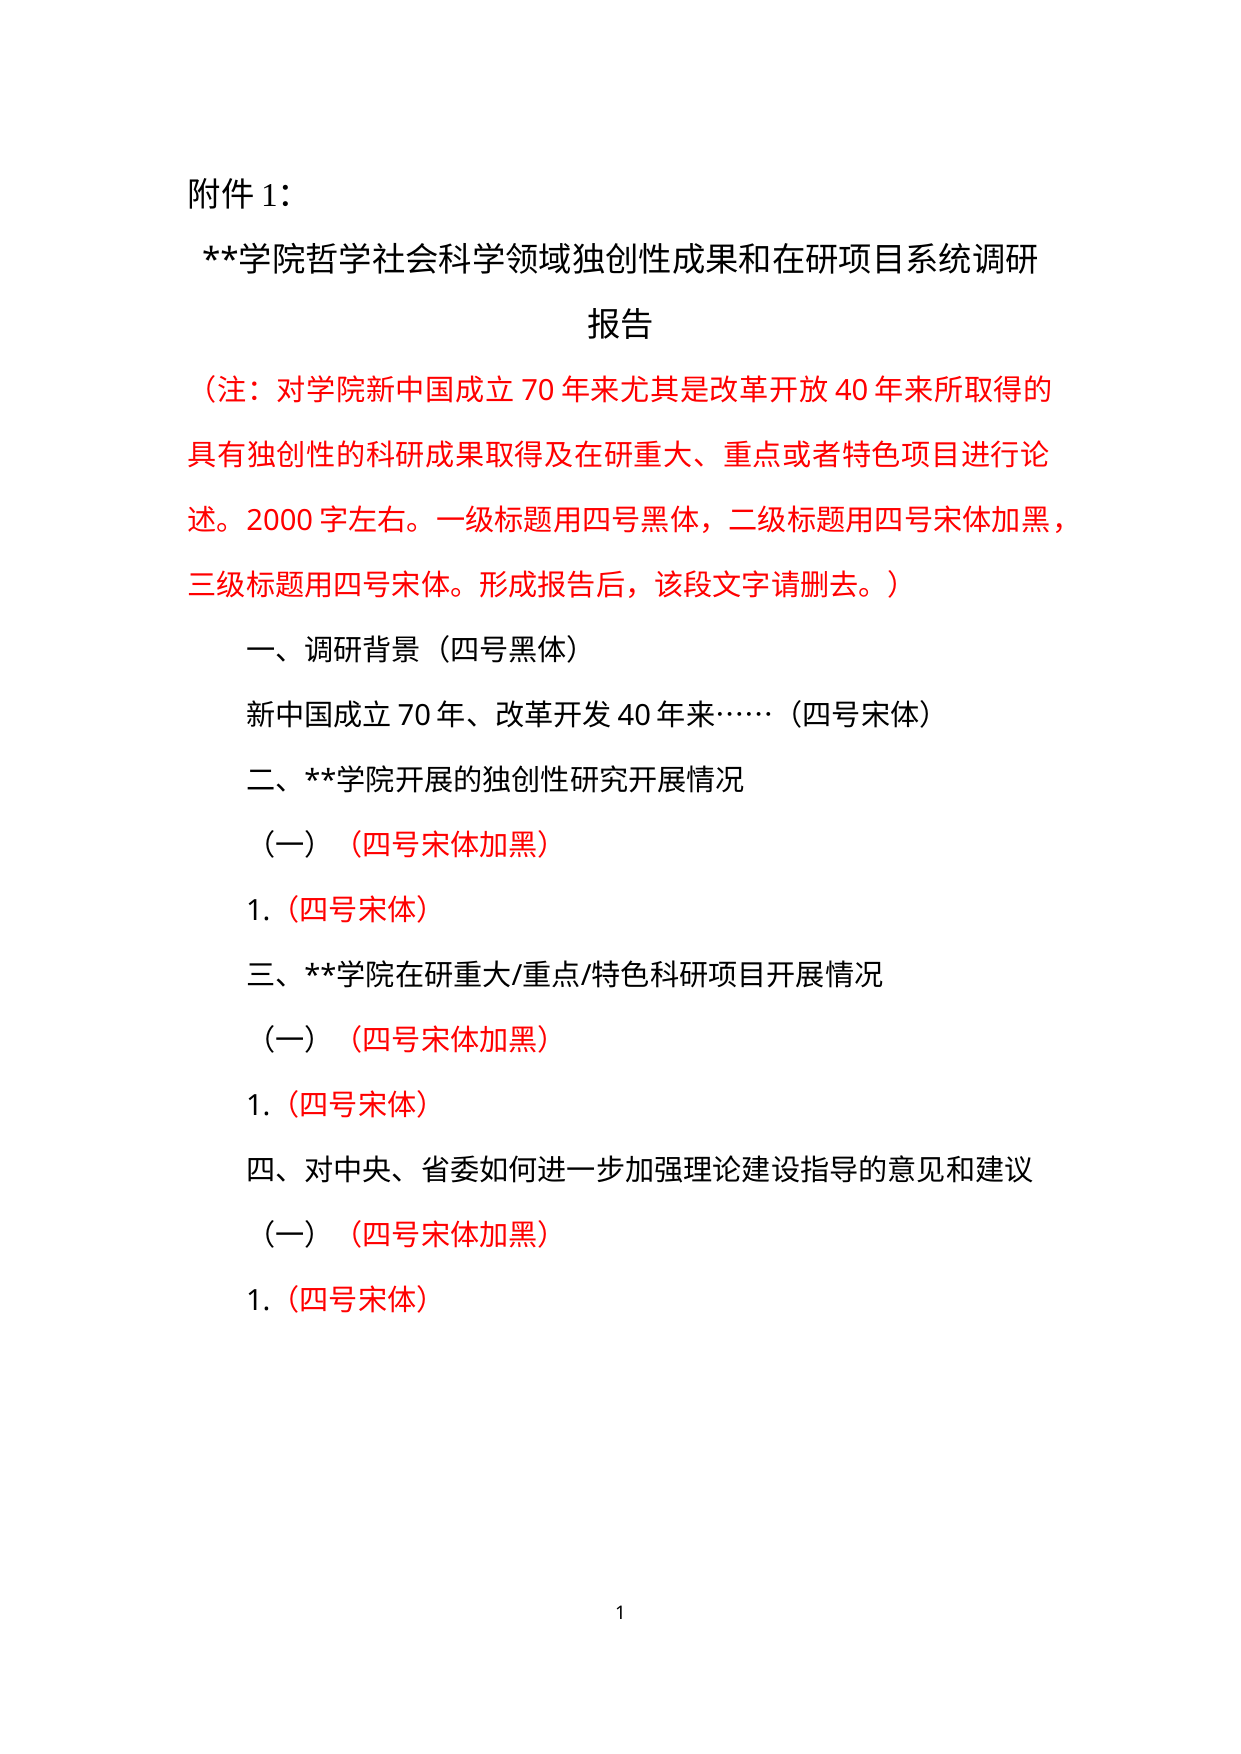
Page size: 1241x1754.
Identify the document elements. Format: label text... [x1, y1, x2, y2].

text 1.（四号宋体） [187, 875, 1053, 940]
text 新中国成立70年、改革开发40年来……（四号宋体） [187, 680, 1053, 745]
text （一）（四号宋体加黑） [187, 1200, 1053, 1265]
text （一）（四号宋体加黑） [187, 1005, 1053, 1070]
text 一、调研背景（四号黑体） [187, 615, 1053, 680]
text 附件1： [187, 160, 1053, 225]
text 三、**学院在研重大/重点/特色科研项目开展情况 [187, 940, 1053, 1005]
text **学院哲学社会科学领域独创性成果和在研项目系统调研报告 [187, 225, 1053, 355]
text 1.（四号宋体） [187, 1070, 1053, 1135]
text 四、对中央、省委如何进一步加强理论建设指导的意见和建议 [187, 1135, 1053, 1200]
text （一）（四号宋体加黑） [187, 810, 1053, 875]
text 1.（四号宋体） [187, 1265, 1053, 1330]
text 二、**学院开展的独创性研究开展情况 [187, 745, 1053, 810]
text （注：对学院新中国成立70年来尤其是改革开放40年来所取得的具有独创性的科研成果取得及在研重大、重点或者特色项目进行论述。2000字左右。一级标题用四号黑体，二级标题用四号宋体加黑，三级标题用四号宋体。形成报告后，该段文字请删去。） [187, 355, 1053, 615]
